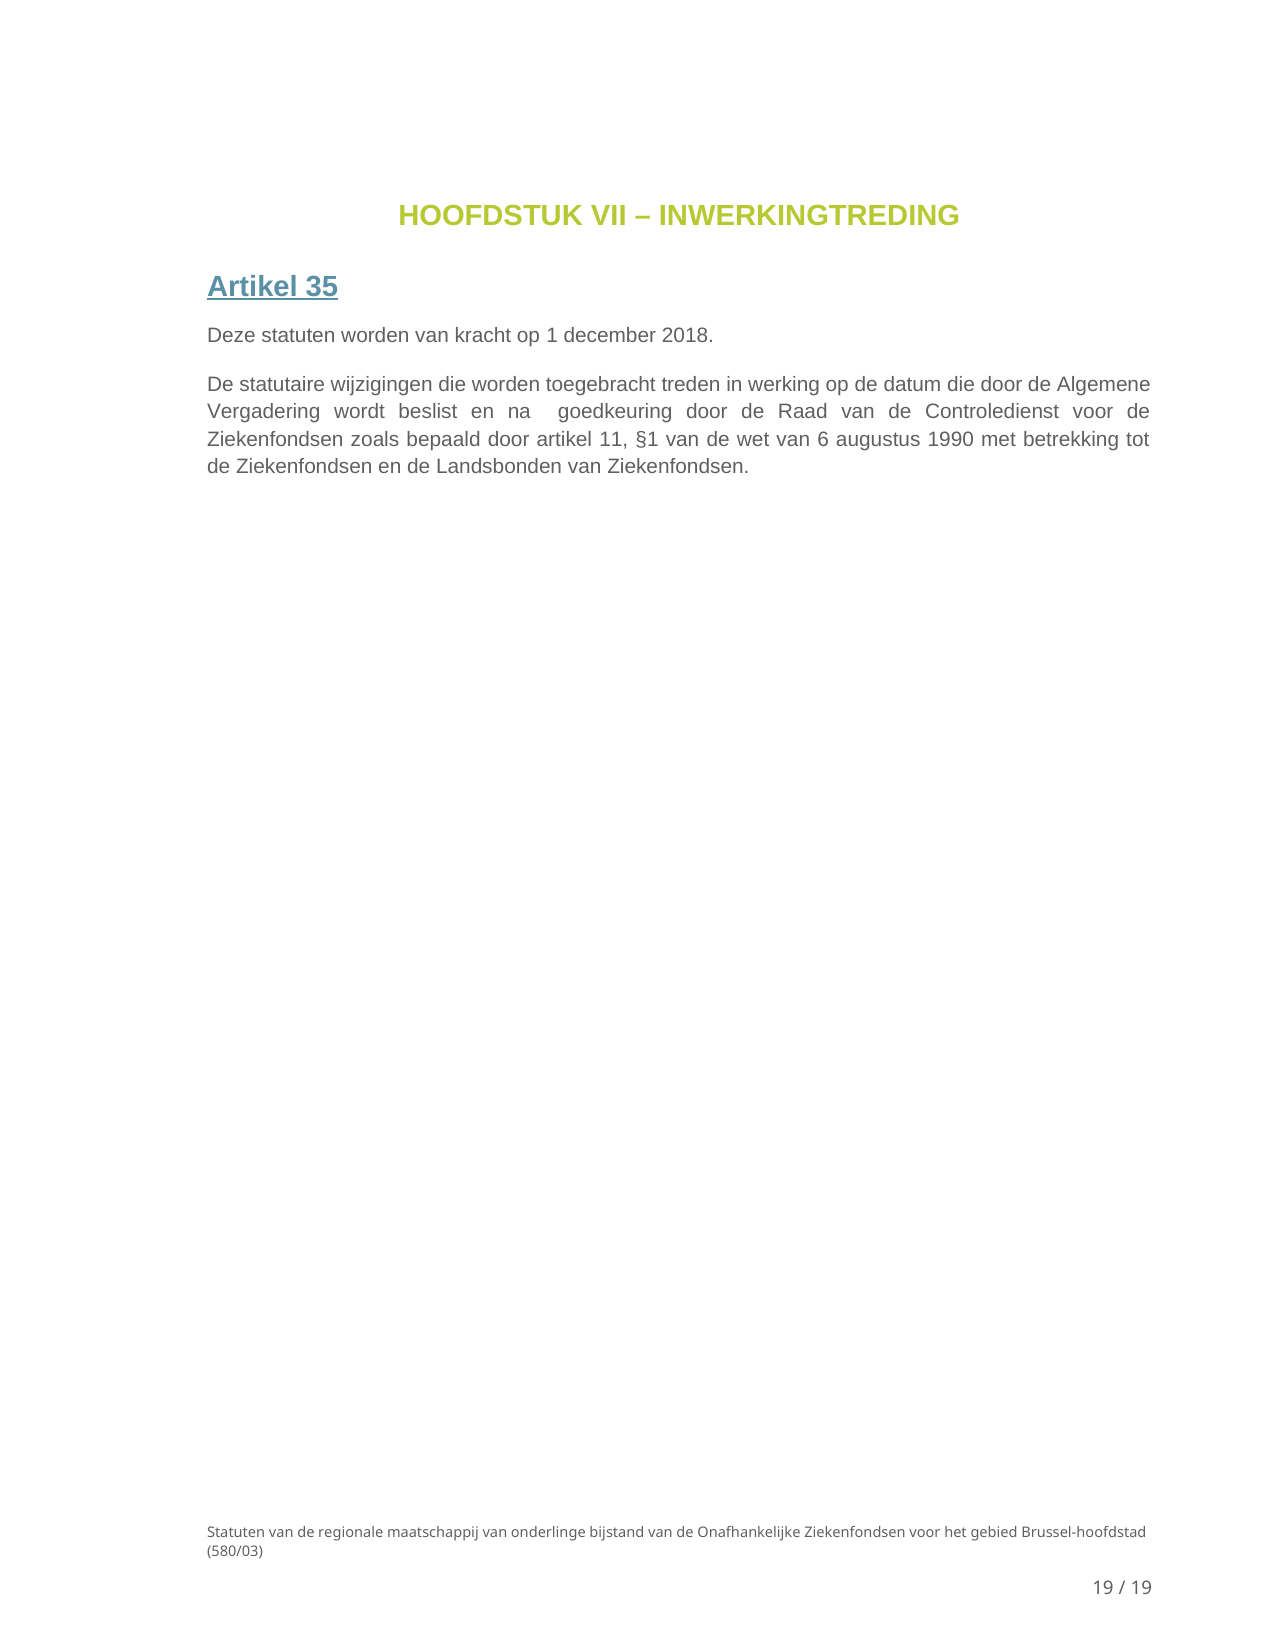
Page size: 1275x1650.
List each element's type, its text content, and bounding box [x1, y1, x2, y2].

subtitle Hoofdstuk VII – inwerkingtreding [207, 198, 1152, 231]
text De statutaire wijzigingen die worden toegebracht treden in werking op de datum die door de Algemene Vergadering wordt beslist en na goedkeuring door de Raad van de Controledienst voor de Ziekenfondsen zoals bepaald door artikel 11, §1 van de wet van 6 augustus 1990 met betrekking tot de Ziekenfondsen en de Landsbonden van Ziekenfondsen. [207, 371, 1152, 478]
text Deze statuten worden van kracht op 1 december 2018. [207, 323, 1152, 347]
subtitle Artikel 35 [207, 269, 1152, 302]
